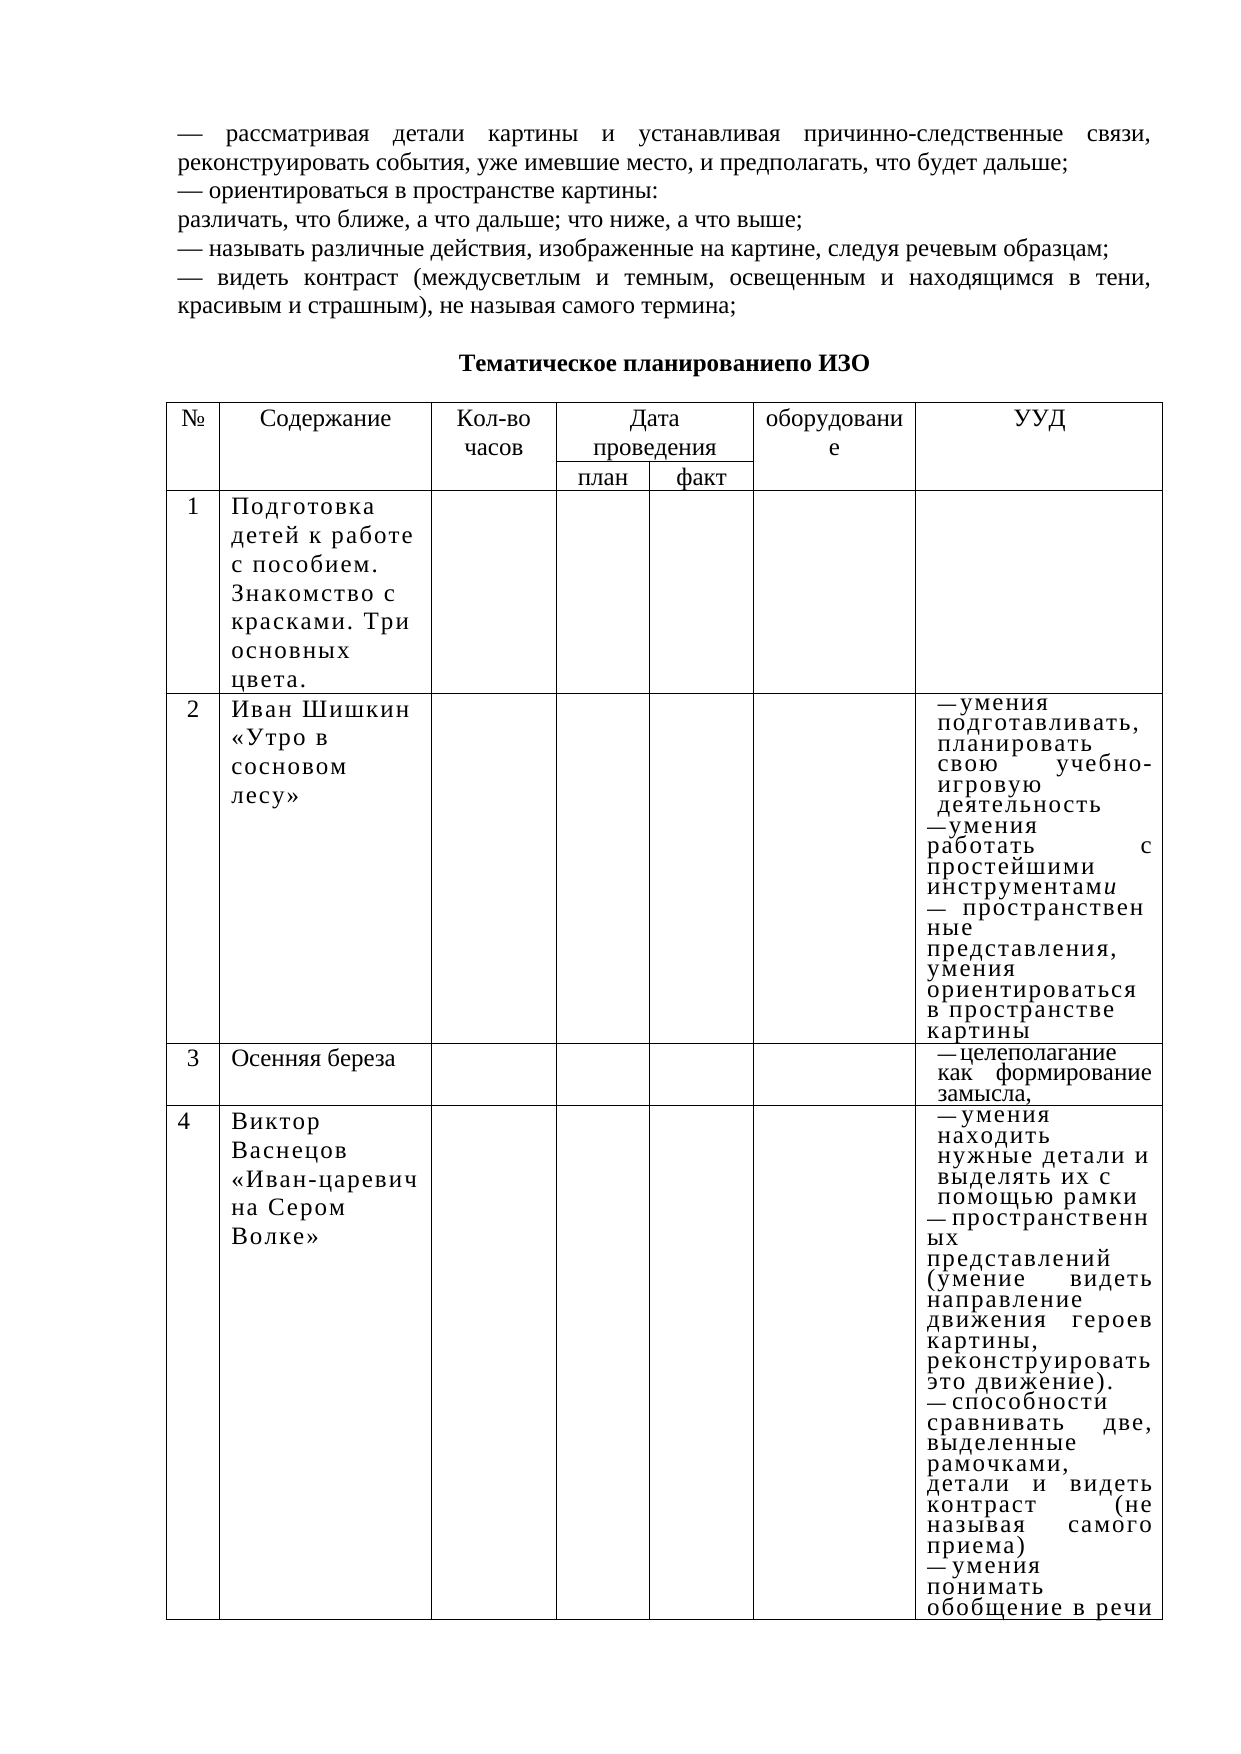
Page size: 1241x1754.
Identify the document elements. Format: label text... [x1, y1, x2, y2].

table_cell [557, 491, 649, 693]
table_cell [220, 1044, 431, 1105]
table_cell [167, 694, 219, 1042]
text — ориентироваться в пространстве картины: [177, 176, 1152, 204]
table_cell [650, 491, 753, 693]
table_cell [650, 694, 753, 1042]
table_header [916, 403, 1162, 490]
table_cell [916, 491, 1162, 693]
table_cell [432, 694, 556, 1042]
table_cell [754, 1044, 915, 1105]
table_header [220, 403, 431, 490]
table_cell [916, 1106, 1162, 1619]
text — называть различные действия, изображенные на картине, следуя речевым образцам; [177, 233, 1152, 262]
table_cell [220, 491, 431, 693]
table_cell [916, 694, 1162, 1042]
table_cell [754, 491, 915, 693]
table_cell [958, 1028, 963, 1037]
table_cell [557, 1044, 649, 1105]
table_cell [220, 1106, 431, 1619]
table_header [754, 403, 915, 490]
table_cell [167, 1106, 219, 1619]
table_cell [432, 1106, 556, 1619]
text — видеть контраст (междусветлым и темным, освещенным и находящимся в тени, красивым и страшным), не называя самого термина; [177, 262, 1152, 319]
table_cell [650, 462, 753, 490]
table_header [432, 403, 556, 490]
text — рассматривая детали картины и устанавливая причинно-следственные связи, реконструировать события, уже имевшие место, и предполагать, что будет дальше; [177, 118, 1152, 176]
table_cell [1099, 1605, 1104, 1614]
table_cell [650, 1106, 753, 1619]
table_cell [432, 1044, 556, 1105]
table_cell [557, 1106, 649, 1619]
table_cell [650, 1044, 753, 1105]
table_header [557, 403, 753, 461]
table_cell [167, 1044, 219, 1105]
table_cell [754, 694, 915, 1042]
text различать, что ближе, а что дальше; что ниже, а что выше; [177, 204, 1152, 233]
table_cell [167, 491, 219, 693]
text Тематическое планированиепо ИЗО [177, 348, 1152, 377]
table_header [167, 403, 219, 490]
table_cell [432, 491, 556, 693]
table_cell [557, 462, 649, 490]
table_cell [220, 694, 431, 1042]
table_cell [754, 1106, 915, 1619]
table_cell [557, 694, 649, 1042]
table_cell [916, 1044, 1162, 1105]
